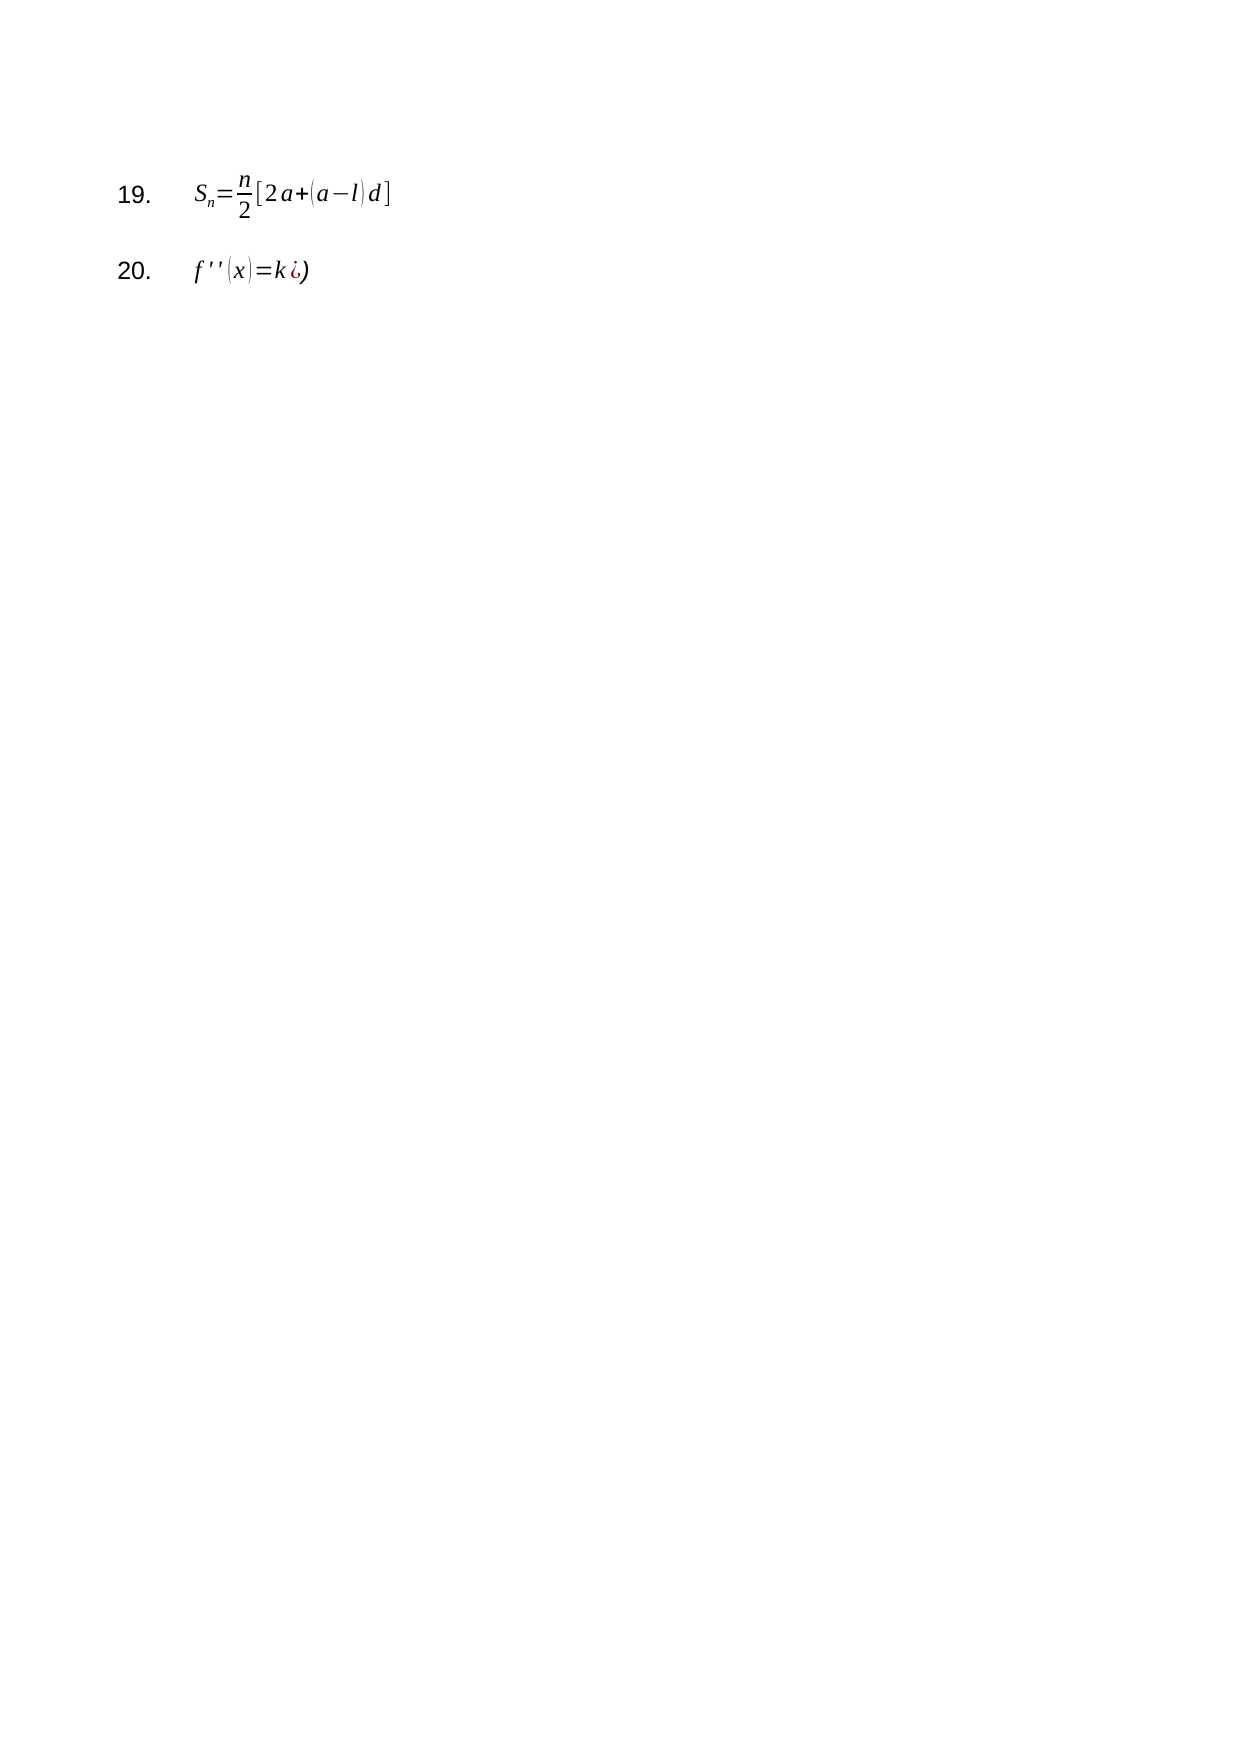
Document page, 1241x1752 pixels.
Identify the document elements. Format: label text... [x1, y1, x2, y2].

text 20. ) [117, 255, 1122, 285]
text 19. [117, 165, 1122, 224]
